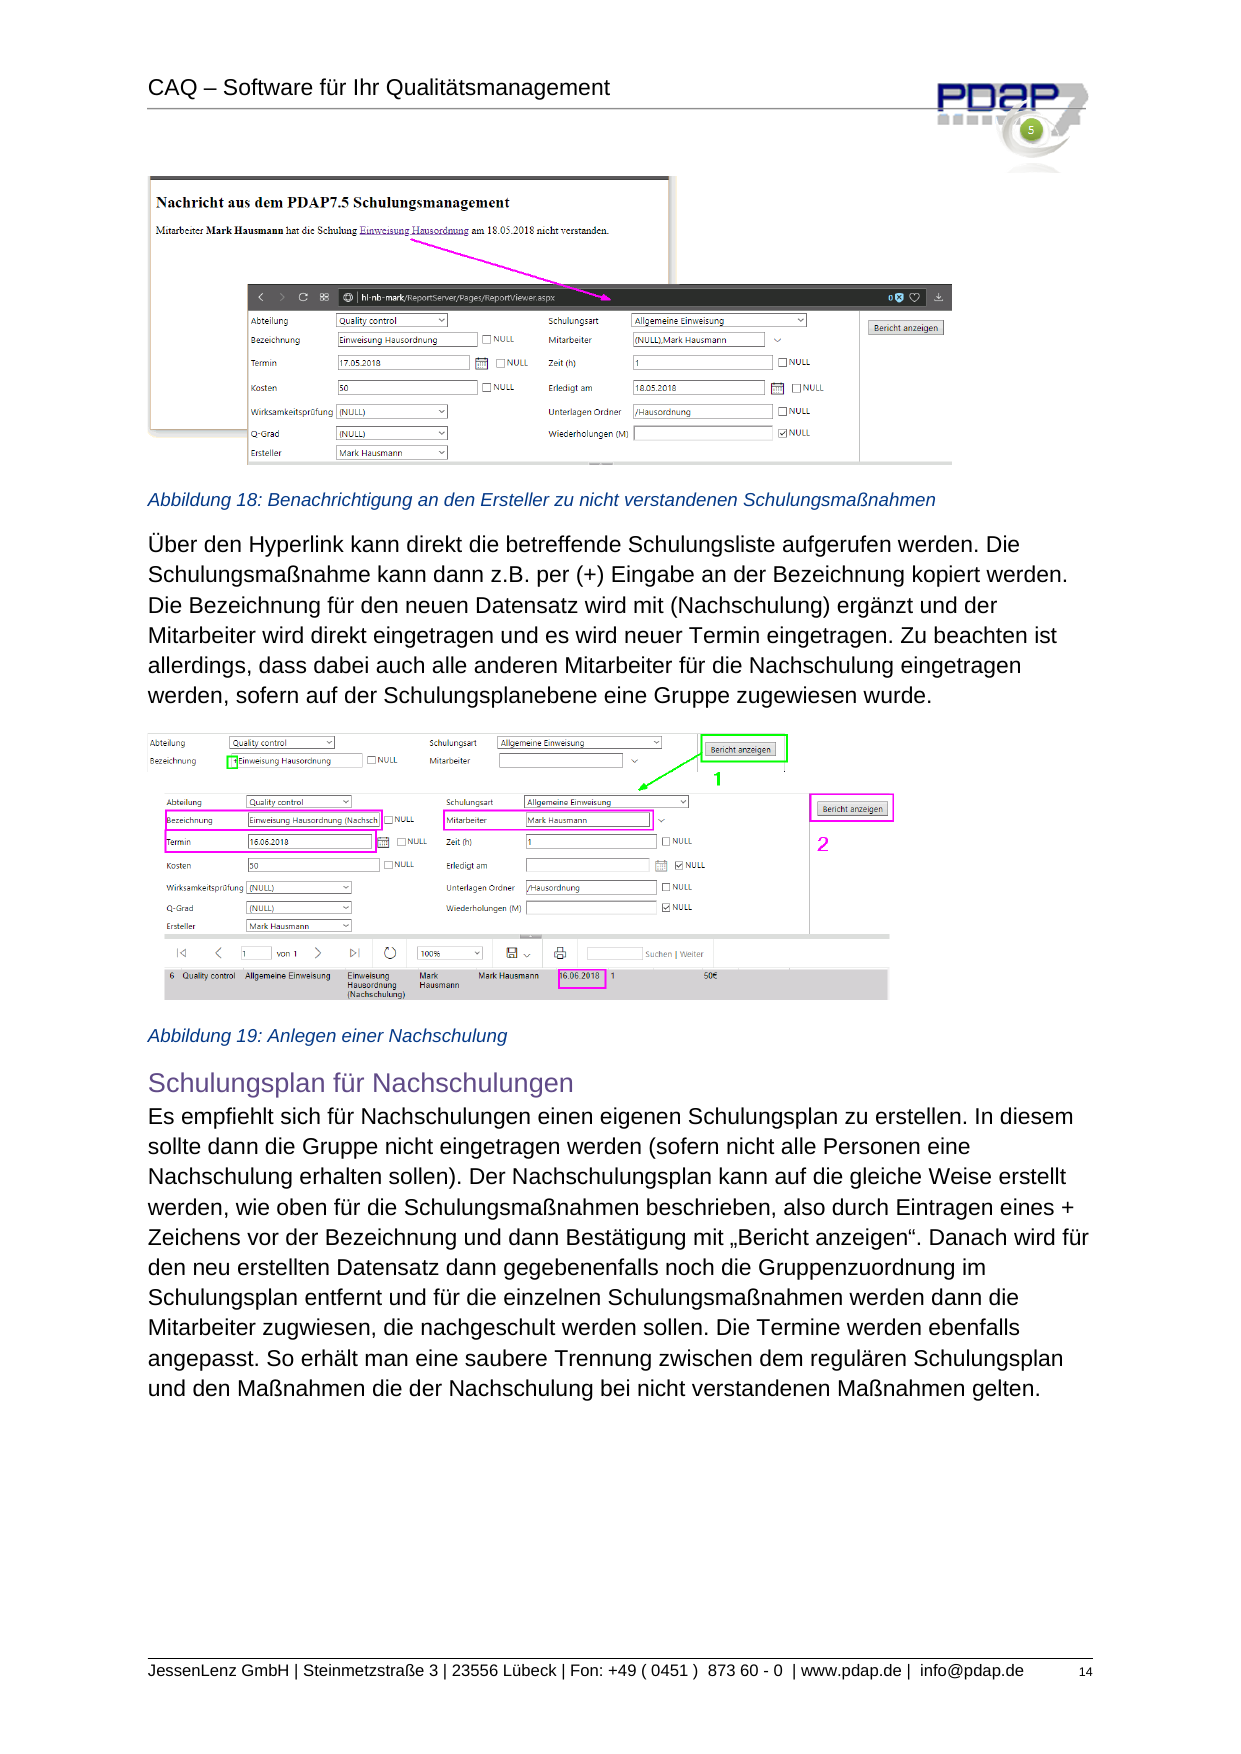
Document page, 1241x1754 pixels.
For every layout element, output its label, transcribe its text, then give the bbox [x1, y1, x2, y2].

picture [147, 733, 894, 1000]
text Abbildung 18: Benachrichtigung an den Ersteller zu nicht verstandenen Schulungsmaßnahmen [148, 489, 1093, 510]
picture [147, 83, 1089, 173]
subtitle Schulungsplan für Nachschulungen [148, 1067, 1093, 1098]
text Es empfiehlt sich für Nachschulungen einen eigenen Schulungsplan zu erstellen. In diesem sollte dann die Gruppe nicht eingetragen werden (sofern nicht alle Personen eine Nachschulung erhalten sollen). Der Nachschulungsplan kann auf die gleiche Weise erstellt werden, wie oben für die Schulungsmaßnahmen beschrieben, also durch Eintragen eines + Zeichens vor der Bezeichnung und dann Bestätigung mit „Bericht anzeigen“. Danach wird für den neu erstellten Datensatz dann gegebenenfalls noch die Gruppenzuordnung im Schulungsplan entfernt und für die einzelnen Schulungsmaßnahmen werden dann die Mitarbeiter zugwiesen, die nachgeschult werden sollen. Die Termine werden ebenfalls angepasst. So erhält man eine saubere Trennung zwischen dem regulären Schulungsplan und den Maßnahmen die der Nachschulung bei nicht verstandenen Maßnahmen gelten. [148, 1103, 1093, 1401]
text Abbildung 19: Anlegen einer Nachschulung [148, 1024, 1093, 1046]
picture [147, 176, 952, 465]
text Über den Hyperlink kann direkt die betreffende Schulungsliste aufgerufen werden. Die Schulungsmaßnahme kann dann z.B. per (+) Eingabe an der Bezeichnung kopiert werden. Die Bezeichnung für den neuen Datensatz wird mit (Nachschulung) ergänzt und der Mitarbeiter wird direkt eingetragen und es wird neuer Termin eingetragen. Zu beachten ist allerdings, dass dabei auch alle anderen Mitarbeiter für die Nachschulung eingetragen werden, sofern auf der Schulungsplanebene eine Gruppe zugewiesen wurde. [148, 531, 1093, 709]
